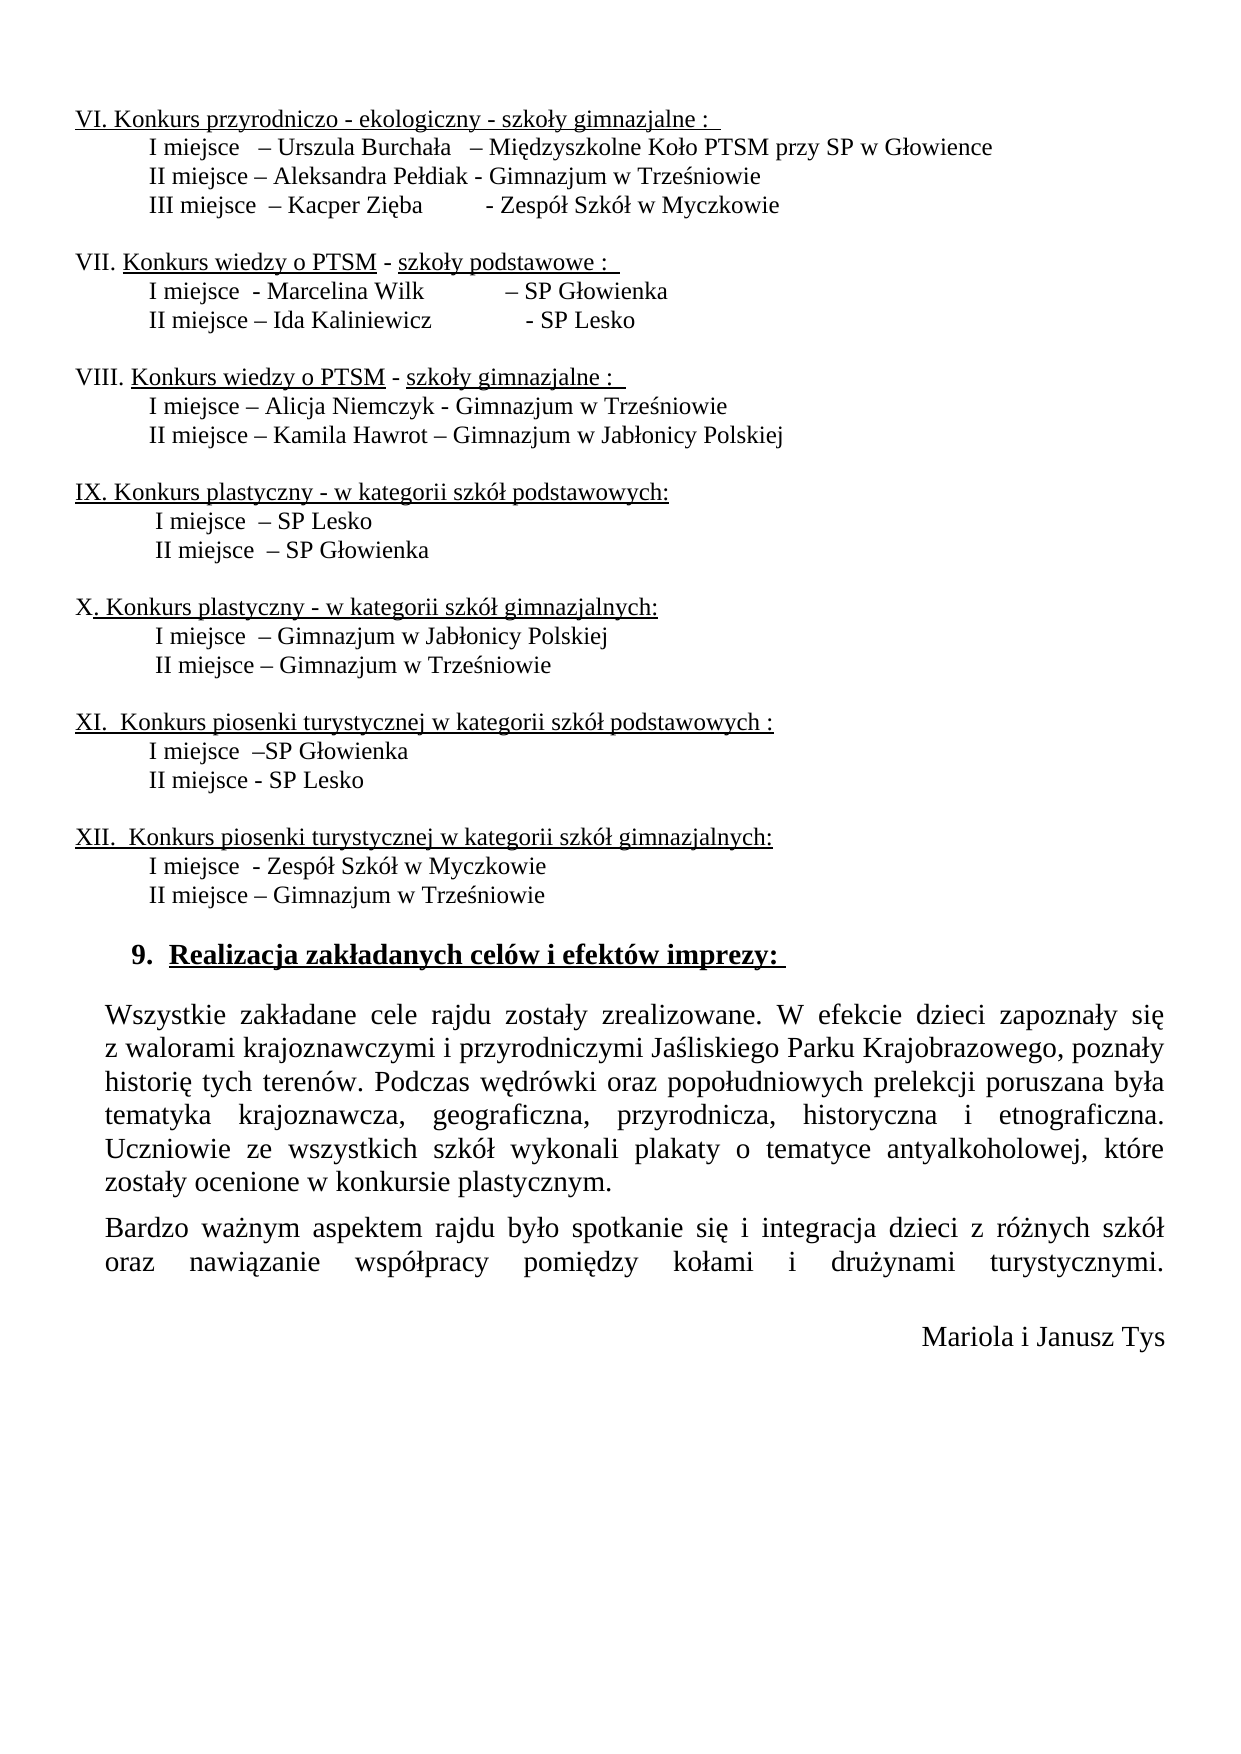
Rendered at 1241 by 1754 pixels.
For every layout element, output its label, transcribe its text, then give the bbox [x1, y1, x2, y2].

text III miejsce – Kacper Zięba - Zespół Szkół w Myczkowie [75, 190, 1165, 219]
subtitle XI. Konkurs piosenki turystycznej w kategorii szkół podstawowych : [75, 707, 1165, 736]
text II miejsce – Kamila Hawrot – Gimnazjum w Jabłonicy Polskiej [75, 420, 1165, 449]
text X. Konkurs plastyczny - w kategorii szkół gimnazjalnych: [75, 592, 1165, 621]
text I miejsce - Marcelina Wilk – SP Głowienka [75, 276, 1165, 305]
text I miejsce – SP Lesko [75, 506, 1165, 535]
text VI. Konkurs przyrodniczo - ekologiczny - szkoły gimnazjalne : [75, 104, 1165, 132]
text II miejsce – Aleksandra Pełdiak - Gimnazjum w Trześniowie [75, 161, 1165, 190]
text II miejsce – SP Głowienka [75, 535, 1165, 564]
text I miejsce - Zespół Szkół w Myczkowie [75, 851, 1165, 880]
text Mariola i Janusz Tys [104, 1319, 1165, 1352]
text VII. Konkurs wiedzy o PTSM - szkoły podstawowe : [75, 247, 1165, 276]
text I miejsce – Gimnazjum w Jabłonicy Polskiej [75, 621, 1165, 650]
text I miejsce – Alicja Niemczyk - Gimnazjum w Trześniowie [75, 391, 1165, 420]
text II miejsce - SP Lesko [75, 765, 1165, 794]
text VIII. Konkurs wiedzy o PTSM - szkoły gimnazjalne : [75, 362, 1165, 391]
text I miejsce –SP Głowienka [75, 736, 1165, 765]
text IX. Konkurs plastyczny - w kategorii szkół podstawowych: [75, 477, 1165, 506]
subtitle XII. Konkurs piosenki turystycznej w kategorii szkół gimnazjalnych: [75, 822, 1165, 851]
text II miejsce – Gimnazjum w Trześniowie [75, 650, 1165, 679]
text I miejsce – Urszula Burchała – Międzyszkolne Koło PTSM przy SP w Głowience [75, 132, 1165, 161]
text II miejsce – Ida Kaliniewicz - SP Lesko [75, 305, 1165, 334]
text II miejsce – Gimnazjum w Trześniowie [75, 880, 1165, 909]
text Bardzo ważnym aspektem rajdu było spotkanie się i integracja dzieci z różnych szkół oraz nawiązanie współpracy pomiędzy kołami i drużynami turystycznymi. [104, 1211, 1165, 1306]
text Wszystkie zakładane cele rajdu zostały zrealizowane. W efekcie dzieci zapoznały się z walorami krajoznawczymi i przyrodniczymi Jaśliskiego Parku Krajobrazowego, poznały historię tych terenów. Podczas wędrówki oraz popołudniowych prelekcji poruszana była tematyka krajoznawcza, geograficzna, przyrodnicza, historyczna i etnograficzna. Uczniowie ze wszystkich szkół wykonali plakaty o tematyce antyalkoholowej, które zostały ocenione w konkursie plastycznym. [104, 997, 1165, 1198]
list Realizacja zakładanych celów i efektów imprezy: [131, 937, 1165, 971]
